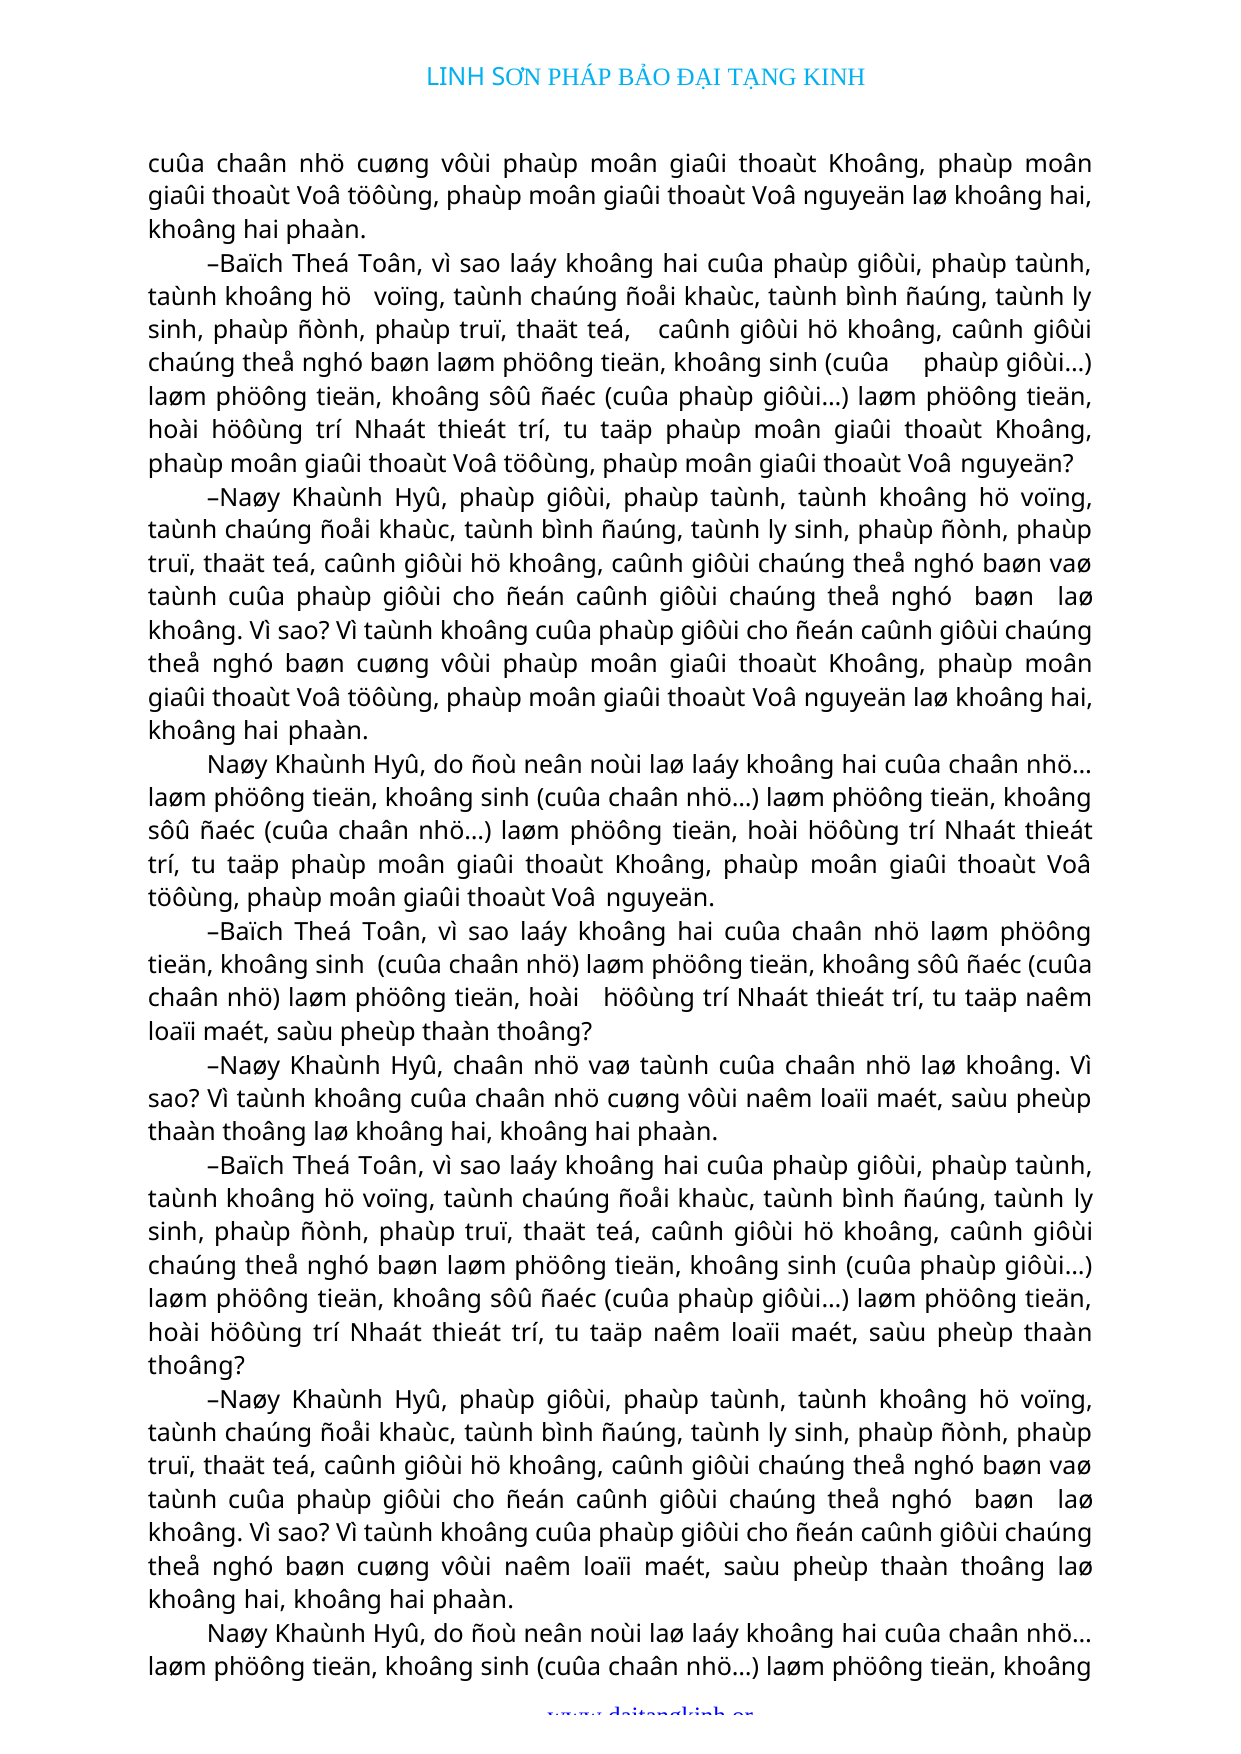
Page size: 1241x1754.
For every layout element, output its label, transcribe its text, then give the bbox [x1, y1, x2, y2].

text –Naøy Khaùnh Hyû, chaân nhö vaø taùnh cuûa chaân nhö laø khoâng. Vì sao? Vì taùnh khoâng cuûa chaân nhö cuøng vôùi naêm loaïi maét, saùu pheùp thaàn thoâng laø khoâng hai, khoâng hai phaàn. [148, 1048, 1093, 1148]
text –Baïch Theá Toân, vì sao laáy khoâng hai cuûa phaùp giôùi, phaùp taùnh, taùnh khoâng hö voïng, taùnh chaúng ñoåi khaùc, taùnh bình ñaúng, taùnh ly sinh, phaùp ñònh, phaùp truï, thaät teá, caûnh giôùi hö khoâng, caûnh giôùi chaúng theå nghó baøn laøm phöông tieän, khoâng sinh (cuûa phaùp giôùi…) laøm phöông tieän, khoâng sôû ñaéc (cuûa phaùp giôùi…) laøm phöông tieän, hoài höôùng trí Nhaát thieát trí, tu taäp naêm loaïi maét, saùu pheùp thaàn thoâng? [148, 1148, 1093, 1382]
text Naøy Khaùnh Hyû, do ñoù neân noùi laø laáy khoâng hai cuûa chaân nhö… laøm phöông tieän, khoâng sinh (cuûa chaân nhö…) laøm phöông tieän, khoâng sôû ñaéc (cuûa chaân nhö…) laøm phöông tieän, hoài höôùng trí Nhaát thieát trí, tu taäp phaùp moân giaûi thoaùt Khoâng, phaùp moân giaûi thoaùt Voâ töôùng, phaùp moân giaûi thoaùt Voâ nguyeän. [148, 747, 1093, 914]
text –Baïch Theá Toân, vì sao laáy khoâng hai cuûa chaân nhö laøm phöông tieän, khoâng sinh (cuûa chaân nhö) laøm phöông tieän, khoâng sôû ñaéc (cuûa chaân nhö) laøm phöông tieän, hoài höôùng trí Nhaát thieát trí, tu taäp naêm loaïi maét, saùu pheùp thaàn thoâng? [148, 914, 1093, 1048]
text –Baïch Theá Toân, vì sao laáy khoâng hai cuûa phaùp giôùi, phaùp taùnh, taùnh khoâng hö voïng, taùnh chaúng ñoåi khaùc, taùnh bình ñaúng, taùnh ly sinh, phaùp ñònh, phaùp truï, thaät teá, caûnh giôùi hö khoâng, caûnh giôùi chaúng theå nghó baøn laøm phöông tieän, khoâng sinh (cuûa phaùp giôùi…) laøm phöông tieän, khoâng sôû ñaéc (cuûa phaùp giôùi…) laøm phöông tieän, hoài höôùng trí Nhaát thieát trí, tu taäp phaùp moân giaûi thoaùt Khoâng, phaùp moân giaûi thoaùt Voâ töôùng, phaùp moân giaûi thoaùt Voâ nguyeän? [148, 246, 1093, 479]
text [148, 1616, 1093, 1682]
text –Naøy Khaùnh Hyû, phaùp giôùi, phaùp taùnh, taùnh khoâng hö voïng, taùnh chaúng ñoåi khaùc, taùnh bình ñaúng, taùnh ly sinh, phaùp ñònh, phaùp truï, thaät teá, caûnh giôùi hö khoâng, caûnh giôùi chaúng theå nghó baøn vaø taùnh cuûa phaùp giôùi cho ñeán caûnh giôùi chaúng theå nghó baøn laø khoâng. Vì sao? Vì taùnh khoâng cuûa phaùp giôùi cho ñeán caûnh giôùi chaúng theå nghó baøn cuøng vôùi naêm loaïi maét, saùu pheùp thaàn thoâng laø khoâng hai, khoâng hai phaàn. [148, 1382, 1093, 1616]
text cuûa chaân nhö cuøng vôùi phaùp moân giaûi thoaùt Khoâng, phaùp moân giaûi thoaùt Voâ töôùng, phaùp moân giaûi thoaùt Voâ nguyeän laø khoâng hai, khoâng hai phaàn. [148, 145, 1093, 246]
text –Naøy Khaùnh Hyû, phaùp giôùi, phaùp taùnh, taùnh khoâng hö voïng, taùnh chaúng ñoåi khaùc, taùnh bình ñaúng, taùnh ly sinh, phaùp ñònh, phaùp truï, thaät teá, caûnh giôùi hö khoâng, caûnh giôùi chaúng theå nghó baøn vaø taùnh cuûa phaùp giôùi cho ñeán caûnh giôùi chaúng theå nghó baøn laø khoâng. Vì sao? Vì taùnh khoâng cuûa phaùp giôùi cho ñeán caûnh giôùi chaúng theå nghó baøn cuøng vôùi phaùp moân giaûi thoaùt Khoâng, phaùp moân giaûi thoaùt Voâ töôùng, phaùp moân giaûi thoaùt Voâ nguyeän laø khoâng hai, khoâng hai phaàn. [148, 479, 1093, 747]
